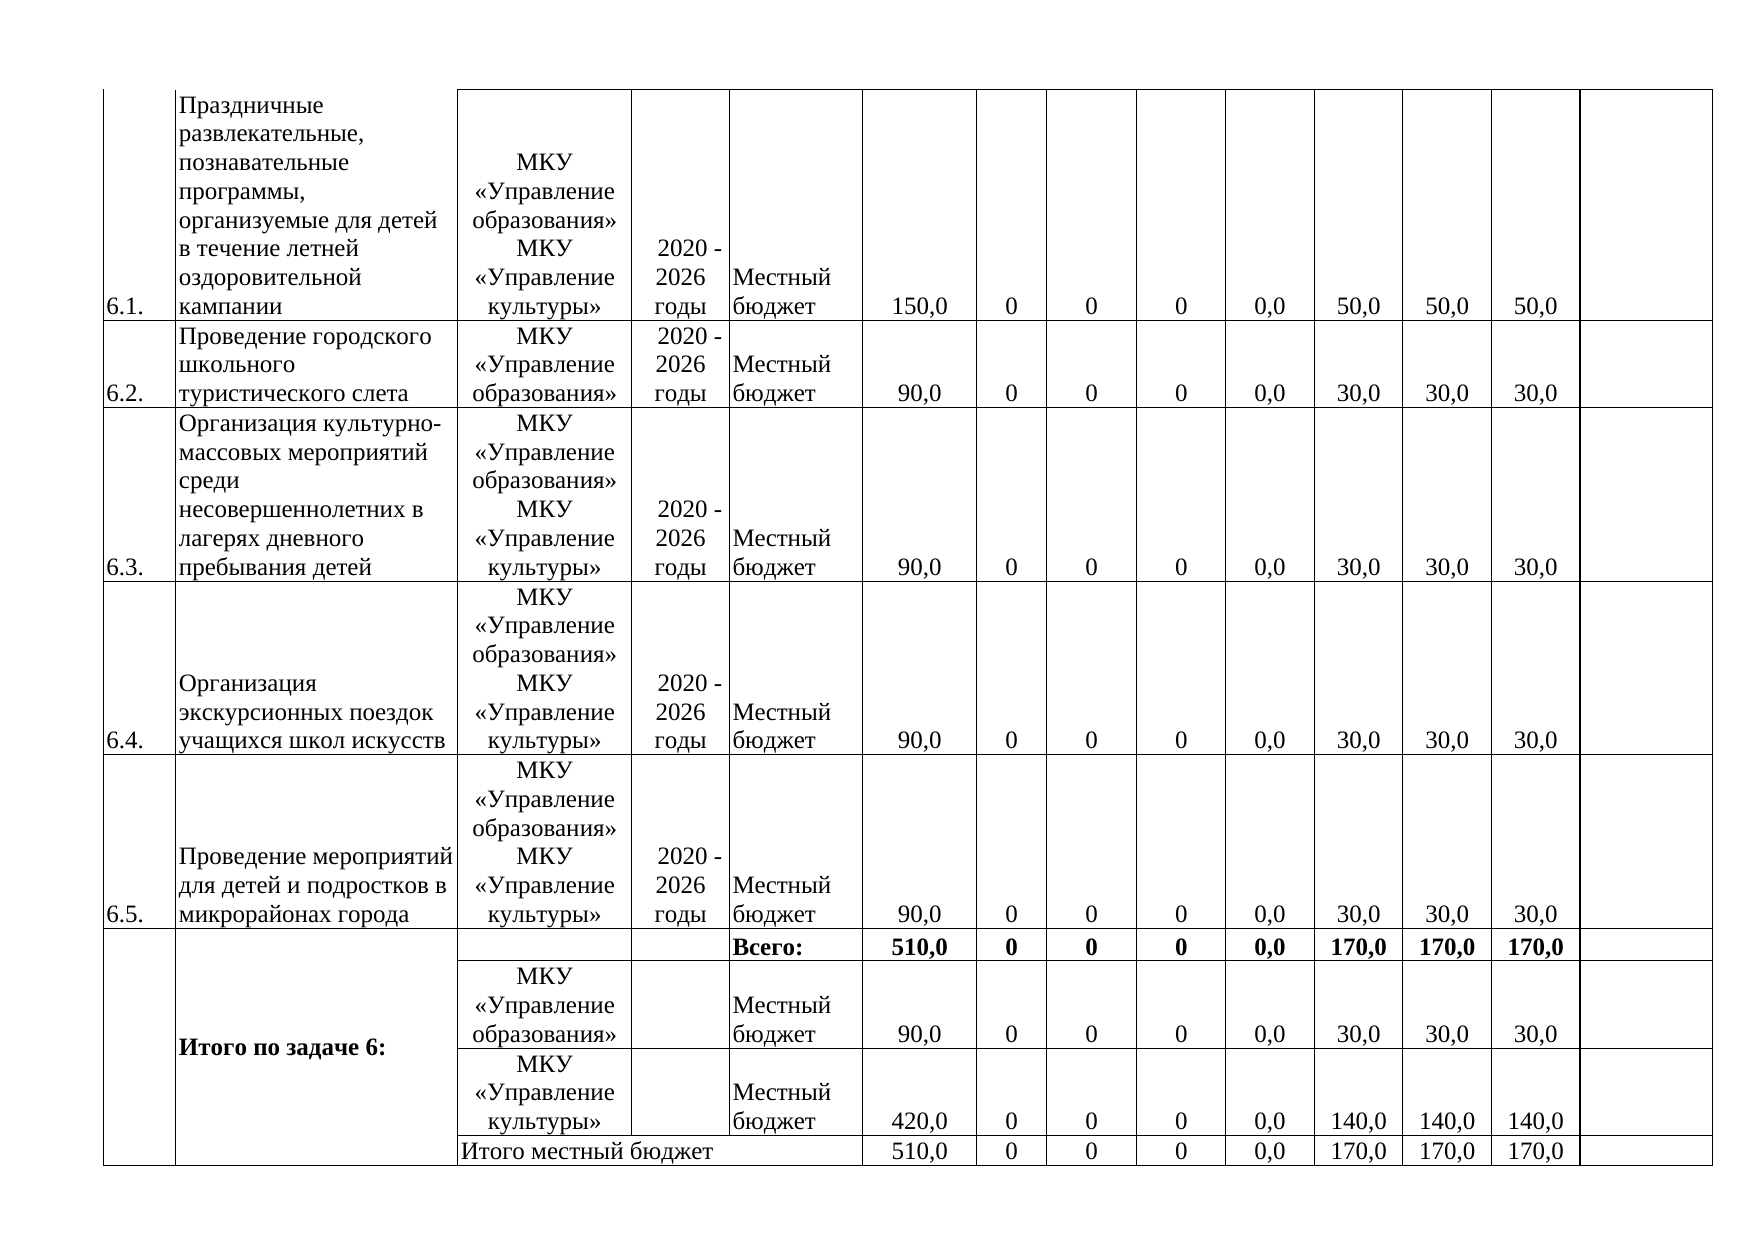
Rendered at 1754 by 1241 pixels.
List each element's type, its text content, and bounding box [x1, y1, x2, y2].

table_cell 2020 -2026 годы [632, 755, 729, 928]
table_cell 0 [977, 929, 1046, 960]
table_cell 0 [1137, 961, 1225, 1048]
table_cell [1581, 1049, 1712, 1135]
table_cell 0,0 [1226, 1136, 1314, 1165]
table_cell 30,0 [1492, 582, 1579, 754]
table_cell МКУ «Управление образования» [458, 961, 631, 1048]
table_cell МКУ «Управление образования» МКУ «Управление культуры» [458, 755, 631, 928]
table_cell [632, 1049, 729, 1135]
table_cell 0,0 [1226, 929, 1314, 960]
table_cell 0 [1047, 321, 1136, 407]
table_cell 30,0 [1315, 961, 1402, 1048]
table_cell МКУ «Управление культуры» [458, 1049, 631, 1135]
table_cell Местный бюджет [730, 582, 862, 754]
table_cell 30,0 [1315, 755, 1402, 928]
table_cell 0,0 [1226, 321, 1314, 407]
table_cell 6.1. [104, 89, 175, 320]
table_cell 30,0 [1492, 755, 1579, 928]
table_cell МКУ «Управление образования» МКУ «Управление культуры» [458, 582, 631, 754]
table_cell 170,0 [1492, 1136, 1579, 1165]
table_cell Местный бюджет [730, 321, 862, 407]
table_cell МКУ «Управление образования» [458, 321, 631, 407]
table_cell [1581, 90, 1712, 320]
table_cell 140,0 [1403, 1049, 1491, 1135]
table_cell Организация экскурсионных поездок учащихся школ искусств [176, 582, 457, 754]
table_cell 0 [1047, 90, 1136, 320]
table_cell МКУ «Управление образования» МКУ «Управление культуры» [458, 408, 631, 581]
table_cell 6.5. [104, 755, 175, 928]
table_cell [1581, 321, 1712, 407]
table_cell 2020 -2026 годы [632, 321, 729, 407]
table_cell [458, 929, 631, 960]
table_cell 0 [1137, 582, 1225, 754]
table_cell 170,0 [1315, 929, 1402, 960]
table_cell 30,0 [1403, 582, 1491, 754]
table_cell Местный бюджет [730, 90, 862, 320]
table_cell 2020 -2026 годы [632, 582, 729, 754]
table_cell 0 [977, 408, 1046, 581]
table_cell 0,0 [1226, 961, 1314, 1048]
table_cell 0 [1137, 1049, 1225, 1135]
table_cell 140,0 [1315, 1049, 1402, 1135]
table_cell 510,0 [863, 1136, 976, 1165]
table_cell [632, 961, 729, 1048]
table_cell 510,0 [863, 929, 976, 960]
table_cell 30,0 [1403, 408, 1491, 581]
table_cell Итого по задаче 6: [176, 929, 457, 1165]
table_cell Местный бюджет [730, 408, 862, 581]
table_cell 0,0 [1226, 408, 1314, 581]
table_cell 0 [1047, 1049, 1136, 1135]
table_cell 0 [977, 582, 1046, 754]
table_cell 90,0 [863, 408, 976, 581]
table_cell 0 [1047, 929, 1136, 960]
table_cell Местный бюджет [730, 1049, 862, 1135]
table_cell 170,0 [1315, 1136, 1402, 1165]
table_cell [1581, 408, 1712, 581]
table_cell Проведение мероприятий для детей и подростков в микрорайонах города [176, 755, 457, 928]
table_cell Итого местный бюджет [458, 1136, 862, 1165]
table_cell 30,0 [1403, 961, 1491, 1048]
table_cell 30,0 [1492, 321, 1579, 407]
table_cell 50,0 [1492, 90, 1579, 320]
table_cell МКУ «Управление образования» МКУ «Управление культуры» [458, 90, 631, 320]
table_cell 0 [1137, 408, 1225, 581]
table_cell 6.2. [104, 321, 175, 407]
table_cell 0 [977, 1136, 1046, 1165]
table_cell 0 [977, 961, 1046, 1048]
table_cell 90,0 [863, 321, 976, 407]
table_cell 0 [1137, 1136, 1225, 1165]
table_cell [1581, 961, 1712, 1048]
table_cell 170,0 [1492, 929, 1579, 960]
table_cell 50,0 [1315, 90, 1402, 320]
table_cell [1581, 1136, 1712, 1165]
table_cell 0 [1047, 408, 1136, 581]
table_cell 140,0 [1492, 1049, 1579, 1135]
table_cell 0 [1047, 1136, 1136, 1165]
table_cell 0 [1137, 755, 1225, 928]
table_cell 50,0 [1403, 90, 1491, 320]
table_cell Местный бюджет [730, 961, 862, 1048]
table_cell 90,0 [863, 755, 976, 928]
table_cell 30,0 [1403, 321, 1491, 407]
table_cell 150,0 [863, 90, 976, 320]
table_cell [1581, 929, 1712, 960]
table_cell 0 [977, 90, 1046, 320]
table_cell 2020 -2026 годы [632, 90, 729, 320]
table_cell 0 [1137, 929, 1225, 960]
table_cell 0 [977, 755, 1046, 928]
table_cell 2020 -2026 годы [632, 408, 729, 581]
table_cell 0,0 [1226, 90, 1314, 320]
table_cell 0 [1137, 90, 1225, 320]
table_cell 0 [1047, 961, 1136, 1048]
table_cell Праздничные развлекательные, познавательные программы, организуемые для детей в течение летней оздоровительной кампании [176, 89, 457, 320]
table_cell 0 [1047, 582, 1136, 754]
table_cell [104, 929, 175, 1165]
table_cell 420,0 [863, 1049, 976, 1135]
table_cell 30,0 [1403, 755, 1491, 928]
table_cell 6.4. [104, 582, 175, 754]
table_cell Проведение городского школьного туристического слета [176, 321, 457, 407]
table_cell 30,0 [1315, 582, 1402, 754]
table_cell 90,0 [863, 582, 976, 754]
table_cell 30,0 [1315, 321, 1402, 407]
table_cell 30,0 [1492, 408, 1579, 581]
table_cell 170,0 [1403, 929, 1491, 960]
table_cell 0 [1047, 755, 1136, 928]
table_cell 0 [1137, 321, 1225, 407]
table_cell 0,0 [1226, 1049, 1314, 1135]
table_cell Организация культурно-массовых мероприятий среди несовершеннолетних в лагерях дневного пребывания детей [176, 408, 457, 581]
table_cell 0 [977, 321, 1046, 407]
table_cell [1581, 582, 1712, 754]
table_cell 30,0 [1492, 961, 1579, 1048]
table_cell 170,0 [1403, 1136, 1491, 1165]
table_cell Всего: [730, 929, 862, 960]
table_cell 6.3. [104, 408, 175, 581]
table_cell 30,0 [1315, 408, 1402, 581]
table_cell 0,0 [1226, 582, 1314, 754]
table_cell 0,0 [1226, 755, 1314, 928]
table_cell Местный бюджет [730, 755, 862, 928]
table_cell [1581, 755, 1712, 928]
table_cell 0 [977, 1049, 1046, 1135]
table_cell [632, 929, 729, 960]
table_cell 90,0 [863, 961, 976, 1048]
